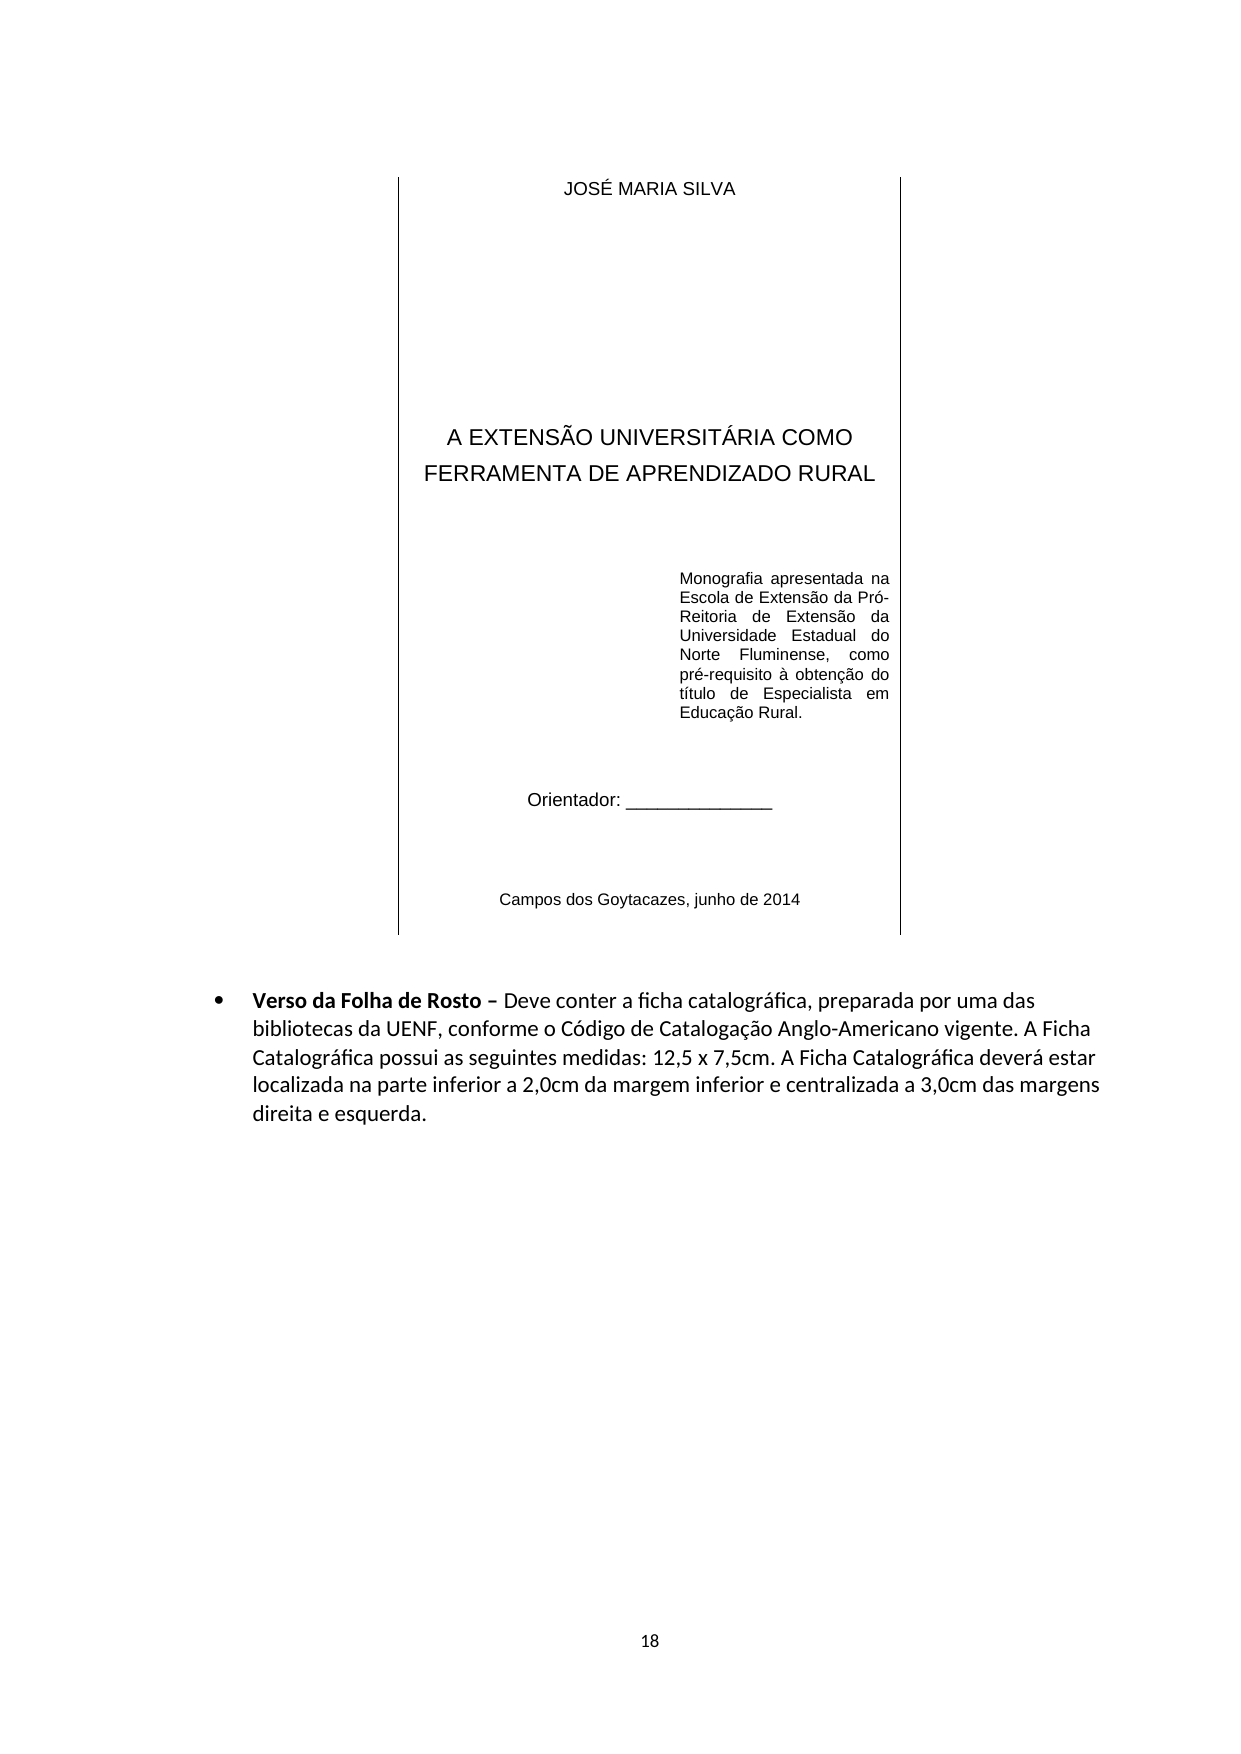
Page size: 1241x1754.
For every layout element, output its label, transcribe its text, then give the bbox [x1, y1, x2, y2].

list Verso da Folha de Rosto – Deve conter a ficha catalográfica, preparada por uma das bibliotecas da UENF, conforme o Código de Catalogação Anglo-Americano vigente. A Ficha Catalográfica possui as seguintes medidas: 12,5 x 7,5cm. A Ficha Catalográfica deverá estar localizada na parte inferior a 2,0cm da margem inferior e centralizada a 3,0cm das margens direita e esquerda. [215, 987, 1122, 1127]
